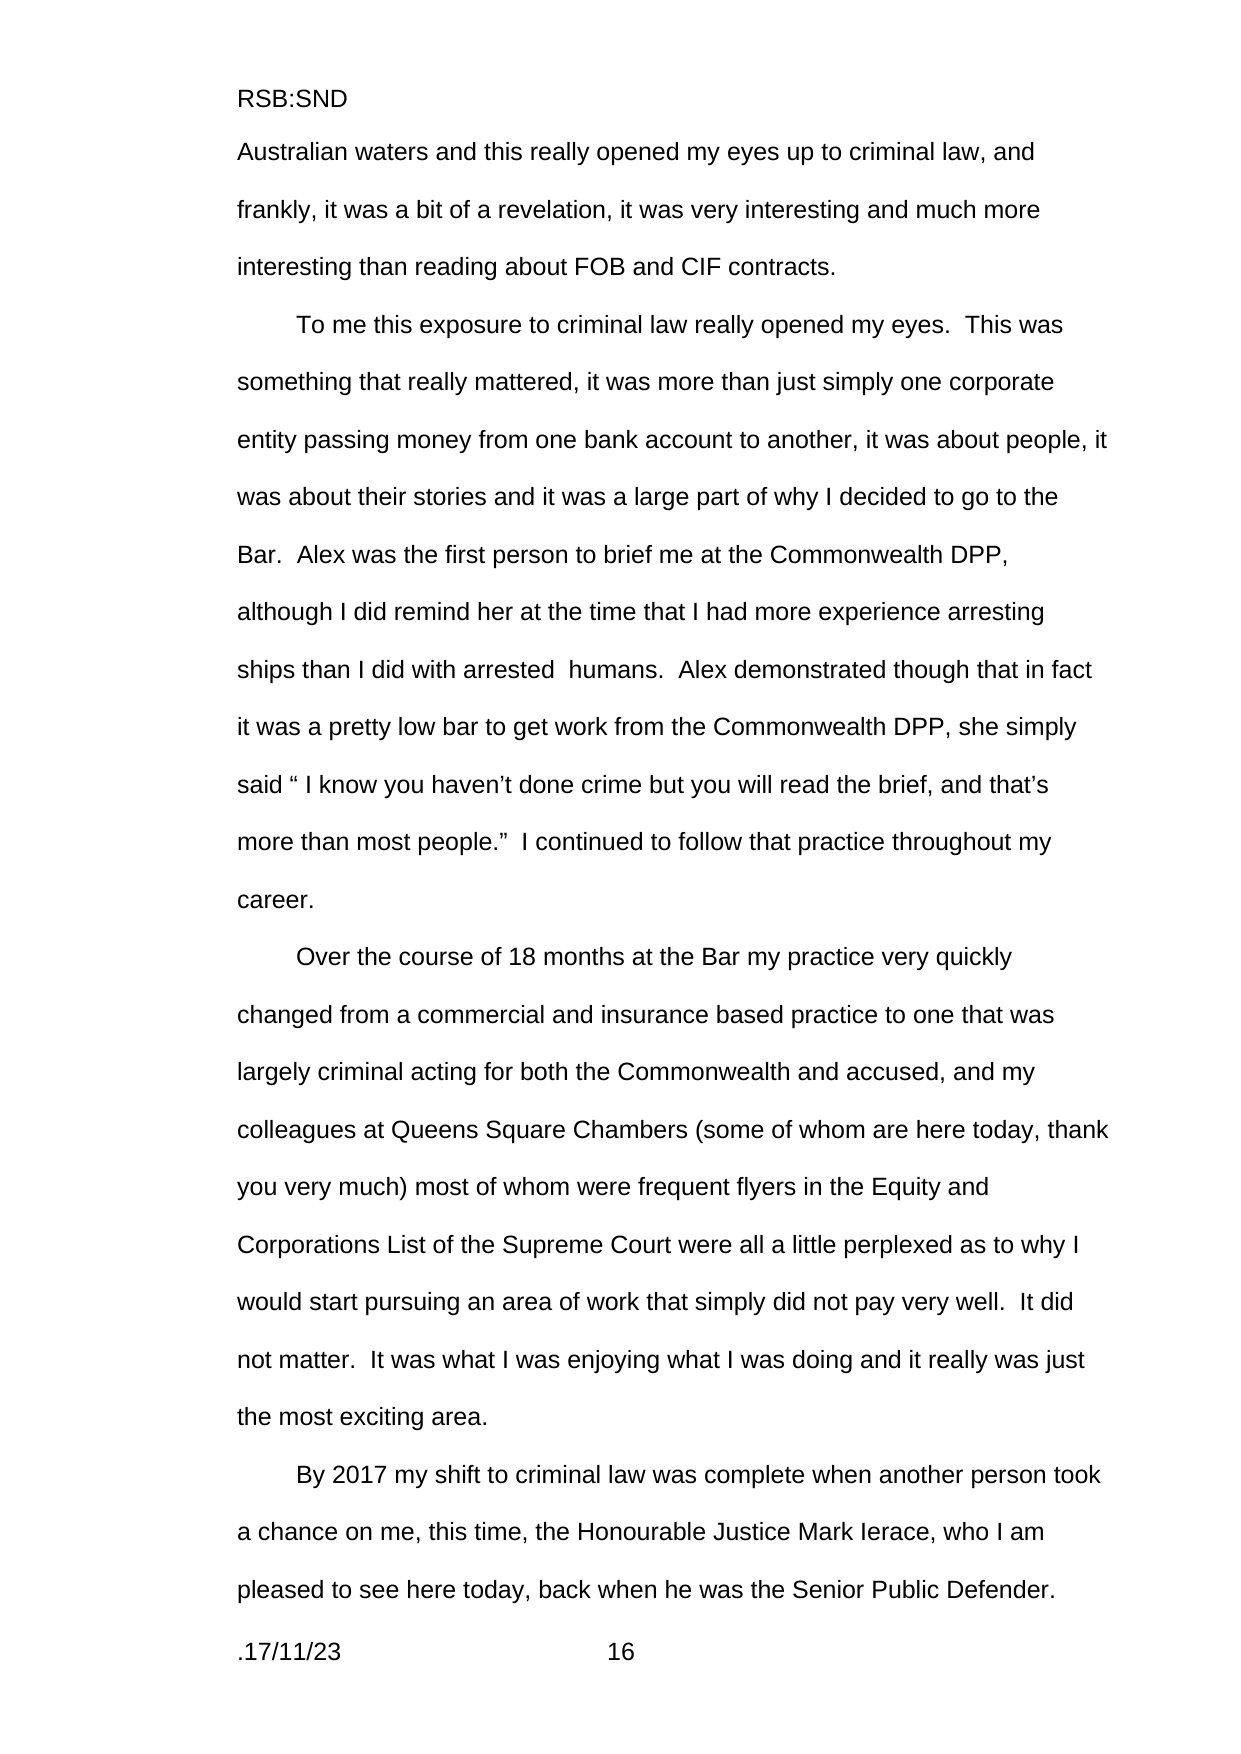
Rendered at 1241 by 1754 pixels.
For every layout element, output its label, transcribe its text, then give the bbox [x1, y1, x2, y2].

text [237, 137, 1110, 281]
text To me this exposure to criminal law really opened my eyes. This was something that really mattered, it was more than just simply one corporate entity passing money from one bank account to another, it was about people, it was about their stories and it was a large part of why I decided to go to the Bar. Alex was the first person to brief me at the Commonwealth DPP, although I did remind her at the time that I had more experience arresting ships than I did with arrest humans. Alex demonstrated though that in fact it was a pretty low bar to get work from the Commonwealth DPP, she simply said “ I know you haven’t done crime but you will read the brief, and that’s more than most people.” I continued to follow that practice throughout my career. [237, 310, 1110, 913]
text Over the course of 18 months at the Bar my practice very quickly changed from a commercial and insurance based practice to one that was largely criminal acting for both the Commonwealth and accused, and my colleagues at Queens Square Chambers (some of whom are here today, thank you very much) most of whom were frequent flyers in the Equity and Corporations List of the Supreme Court were all a little perplexed as to why I would start pursuing an area of work that simply did not pay very well. It did not matter. It was what I was enjoying what I was doing and it really was just the most exciting area. [237, 942, 1110, 1431]
text By 2017 my shift to criminal law was complete when another person took a chance on me, this time, the Honourable Justice Mark Ierace, who I am pleased to see here today, back when he was the Senior Public Defender. [237, 1460, 1110, 1603]
